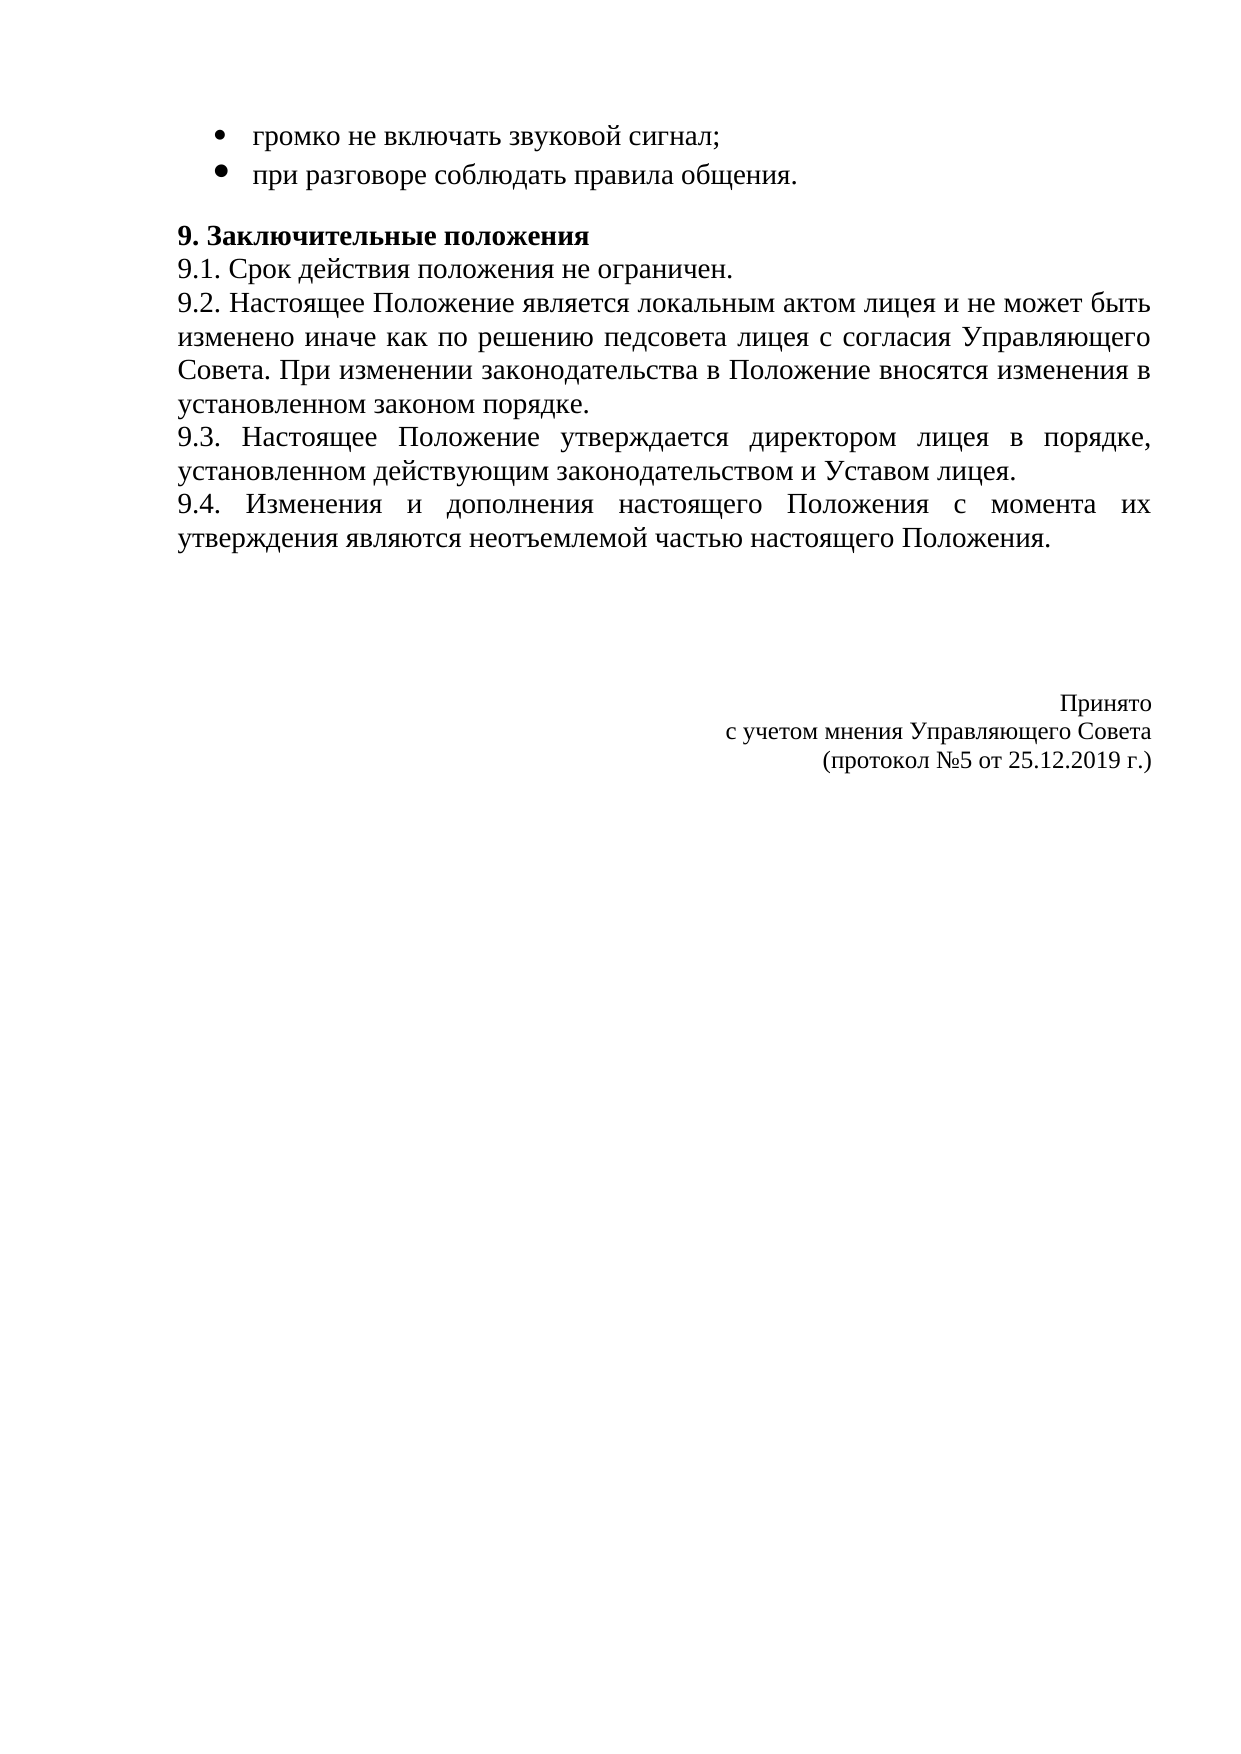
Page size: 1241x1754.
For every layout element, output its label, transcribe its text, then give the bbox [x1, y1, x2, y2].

list при разговоре соблюдать правила общения. [215, 157, 1152, 192]
text 9.4. Изменения и дополнения настоящего Положения с момента их утверждения являются неотъемлемой частью настоящего Положения. [177, 486, 1152, 553]
text 9.2. Настоящее Положение является локальным актом лицея и не может быть изменено иначе как по решению педсовета лицея с согласия Управляющего Совета. При изменении законодательства в Положение вносятся изменения в установленном законом порядке. [177, 285, 1152, 419]
list громко не включать звуковой сигнал; [215, 118, 1152, 152]
text 9.3. Настоящее Положение утверждается директором лицея в порядке, установленном действующим законодательством и Уставом лицея. [177, 419, 1152, 486]
text 9.1. Срок действия положения не ограничен. [177, 252, 1152, 285]
text 9. Заключительные положения [177, 218, 1152, 252]
text (протокол №5 от 25.12.2019 г.) [177, 745, 1152, 774]
text с учетом мнения Управляющего Совета [177, 716, 1152, 745]
text Принято [177, 688, 1152, 716]
